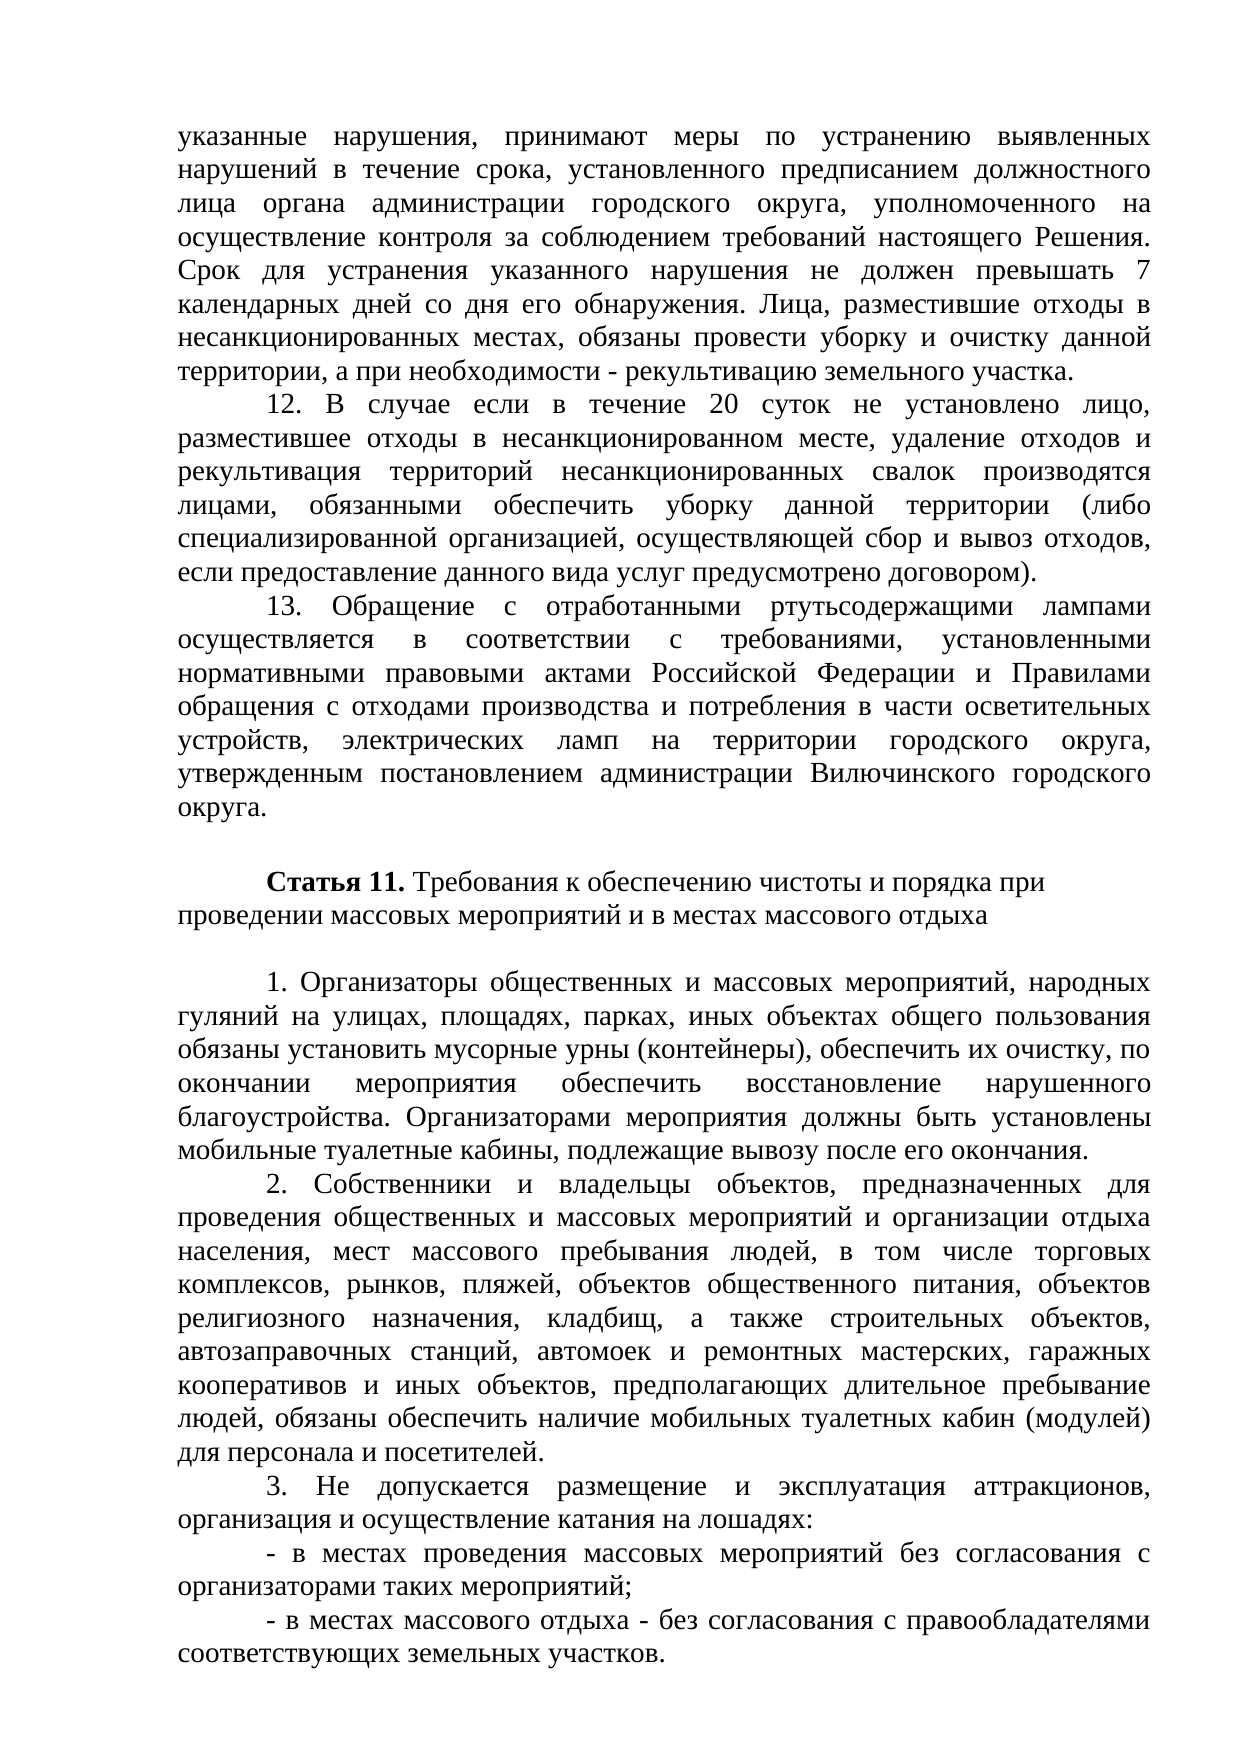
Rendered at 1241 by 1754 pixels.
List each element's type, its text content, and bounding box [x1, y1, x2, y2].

text 13. Обращение с отработанными ртутьсодержащими лампами осуществляется в соответствии с требованиями, установленными нормативными правовыми актами Российской Федерации и Правилами обращения с отходами производства и потребления в части осветительных устройств, электрических ламп на территории городского округа, утвержденным постановлением администрации Вилючинского городского округа. [177, 588, 1152, 822]
text - в местах проведения массовых мероприятий без согласования с организаторами таких мероприятий; [177, 1535, 1152, 1602]
text - в местах массового отдыха - без согласования с правообладателями соответствующих земельных участков. [177, 1602, 1152, 1669]
text 1. Организаторы общественных и массовых мероприятий, народных гуляний на улицах, площадях, парках, иных объектах общего пользования обязаны установить мусорные урны (контейнеры), обеспечить их очистку, по окончании мероприятия обеспечить восстановление нарушенного благоустройства. Организаторами мероприятия должны быть установлены мобильные туалетные кабины, подлежащие вывозу после его окончания. [177, 964, 1152, 1166]
text Статья 11. Требования к обеспечению чистоты и порядка при проведении массовых мероприятий и в местах массового отдыха [177, 864, 1152, 931]
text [177, 118, 1152, 386]
text 3. Не допускается размещение и эксплуатация аттракционов, организация и осуществление катания на лошадях: [177, 1468, 1152, 1535]
text 2. Собственники и владельцы объектов, предназначенных для проведения общественных и массовых мероприятий и организации отдыха населения, мест массового пребывания людей, в том числе торговых комплексов, рынков, пляжей, объектов общественного питания, объектов религиозного назначения, кладбищ, а также строительных объектов, автозаправочных станций, автомоек и ремонтных мастерских, гаражных кооперативов и иных объектов, предполагающих длительное пребывание людей, обязаны обеспечить наличие мобильных туалетных кабин (модулей) для персонала и посетителей. [177, 1166, 1152, 1468]
text 12. В случае если в течение 20 суток не установлено лицо, разместившее отходы в несанкционированном месте, удаление отходов и рекультивация территорий несанкционированных свалок производятся лицами, обязанными обеспечить уборку данной территории (либо специализированной организацией, осуществляющей сбор и вывоз отходов, если предоставление данного вида услуг предусмотрено договором). [177, 386, 1152, 588]
